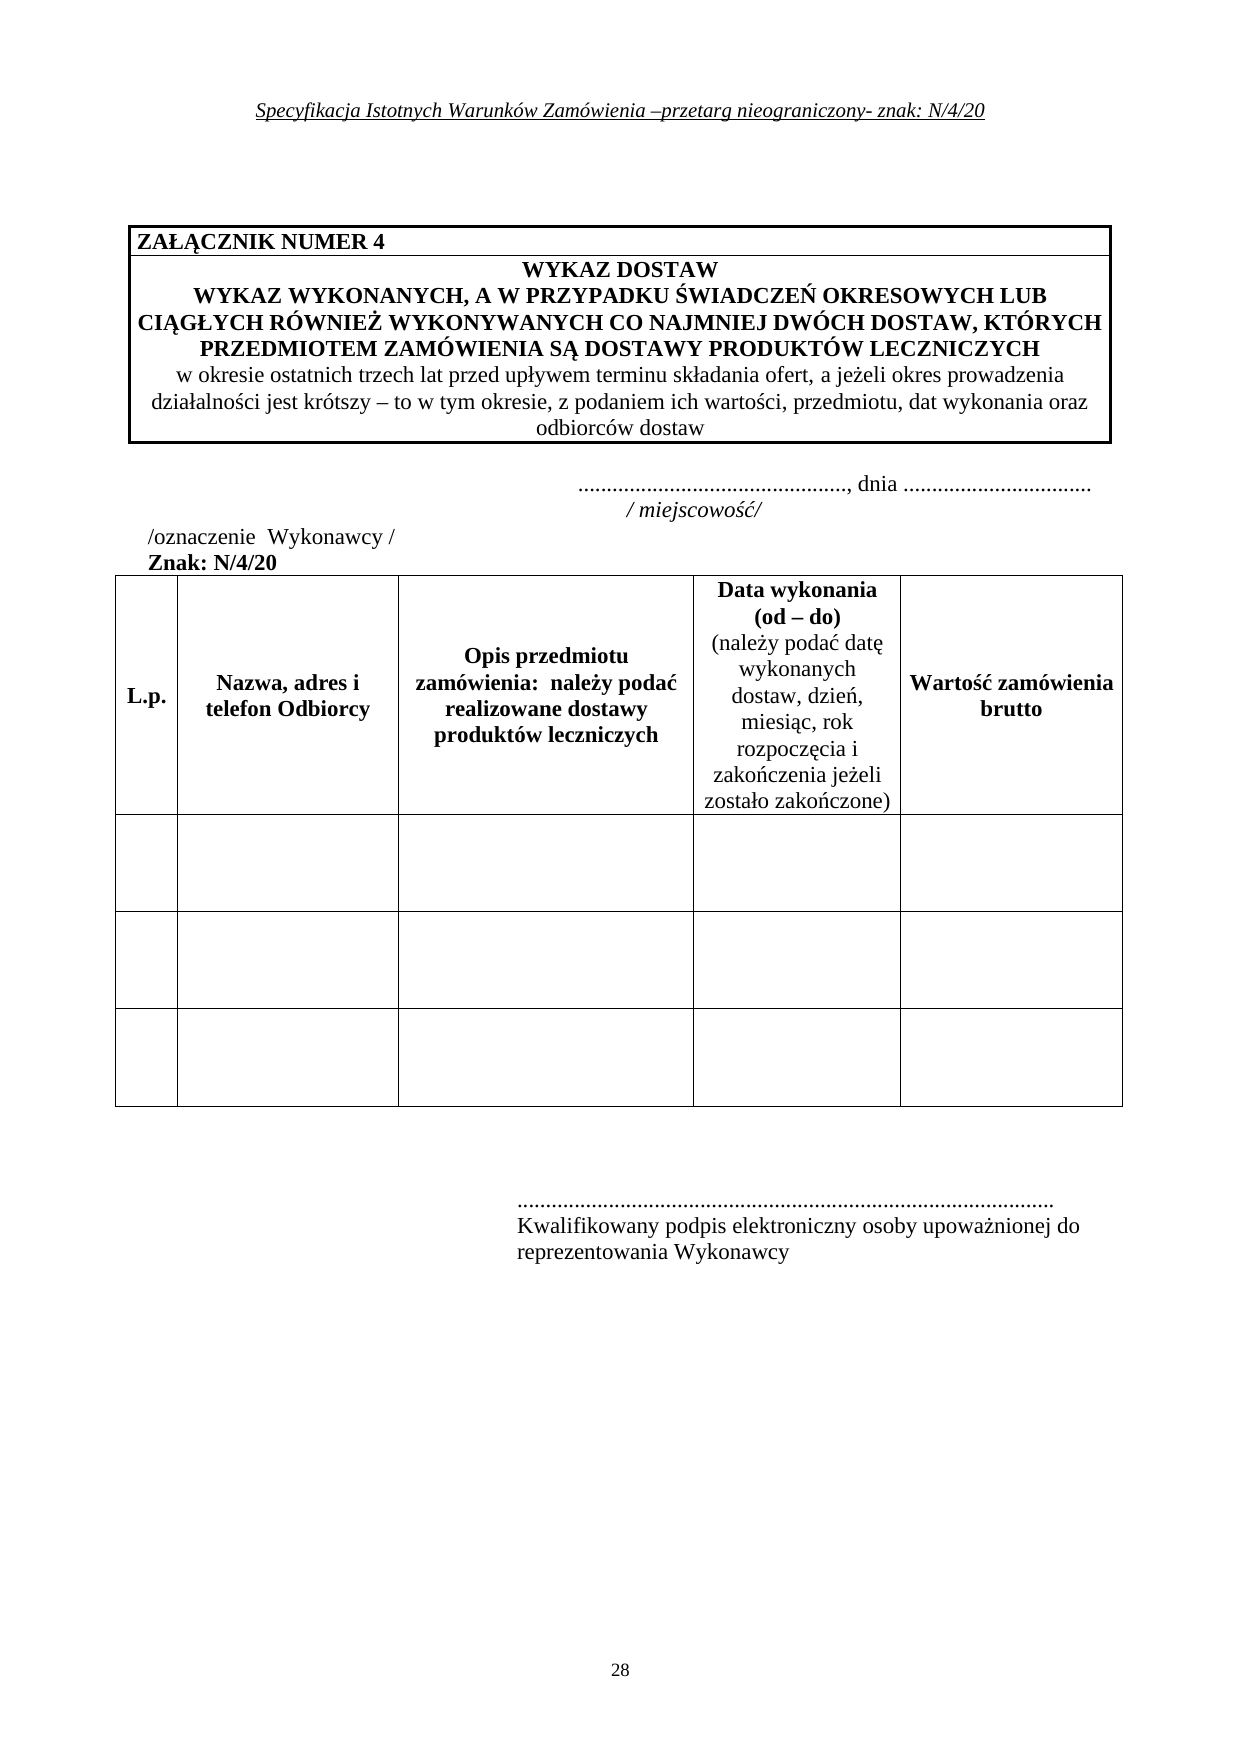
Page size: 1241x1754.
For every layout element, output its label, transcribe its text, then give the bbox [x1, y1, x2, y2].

table_cell [901, 1009, 1122, 1106]
text .............................................................................................. [517, 1186, 1093, 1212]
text / miejscowość/ [148, 496, 1093, 523]
table_header Opis przedmiotu zamówienia: należy podać realizowane dostawy produktów leczniczych [399, 576, 693, 814]
table_cell [178, 815, 398, 911]
table_cell [178, 912, 398, 1008]
table_cell [901, 815, 1122, 911]
table_cell [694, 1009, 900, 1106]
table_header Data wykonania (od – do) (należy podać datę wykonanych dostaw, dzień, miesiąc, rok rozpoczęcia i zakończenia jeżeli zostało zakończone) [694, 576, 900, 814]
table_cell [116, 1009, 177, 1106]
table_cell [399, 1009, 693, 1106]
text ..............................................., dnia ................................. [148, 470, 1093, 496]
table_cell [399, 912, 693, 1008]
table_header Nazwa, adres i telefon Odbiorcy [178, 576, 398, 814]
text Kwalifikowany podpis elektroniczny osoby upoważnionej do reprezentowania Wykonawcy [517, 1212, 1093, 1265]
table_cell [694, 912, 900, 1008]
table_cell [116, 815, 177, 911]
text /oznaczenie Wykonawcy / [148, 523, 1093, 549]
table_cell [399, 815, 693, 911]
table_cell [901, 912, 1122, 1008]
table_header Wartość zamówienia brutto [901, 576, 1122, 814]
table_cell [116, 912, 177, 1008]
table_header L.p. [116, 576, 177, 814]
table_cell WYKAZ DOSTAW WYKAZ WYKONANYCH, A W PRZYPADKU ŚWIADCZEŃ OKRESOWYCH LUB CIĄGŁYCH RÓWNIEŻ WYKONYWANYCH CO NAJMNIEJ DWÓCH DOSTAW, KTÓRYCH PRZEDMIOTEM ZAMÓWIENIA SĄ DOSTAWY PRODUKTÓW LECZNICZYCH w okresie ostatnich trzech lat przed upływem terminu składania ofert, a jeżeli okres prowadzenia działalności jest krótszy – to w tym okresie, z podaniem ich wartości, przedmiotu, dat wykonania oraz odbiorców dostaw [131, 256, 1109, 441]
table_cell [178, 1009, 398, 1106]
table_cell [694, 815, 900, 911]
table_header ZAŁĄCZNIK NUMER 4 [131, 228, 1109, 254]
text Znak: N/4/20 [148, 549, 1093, 575]
